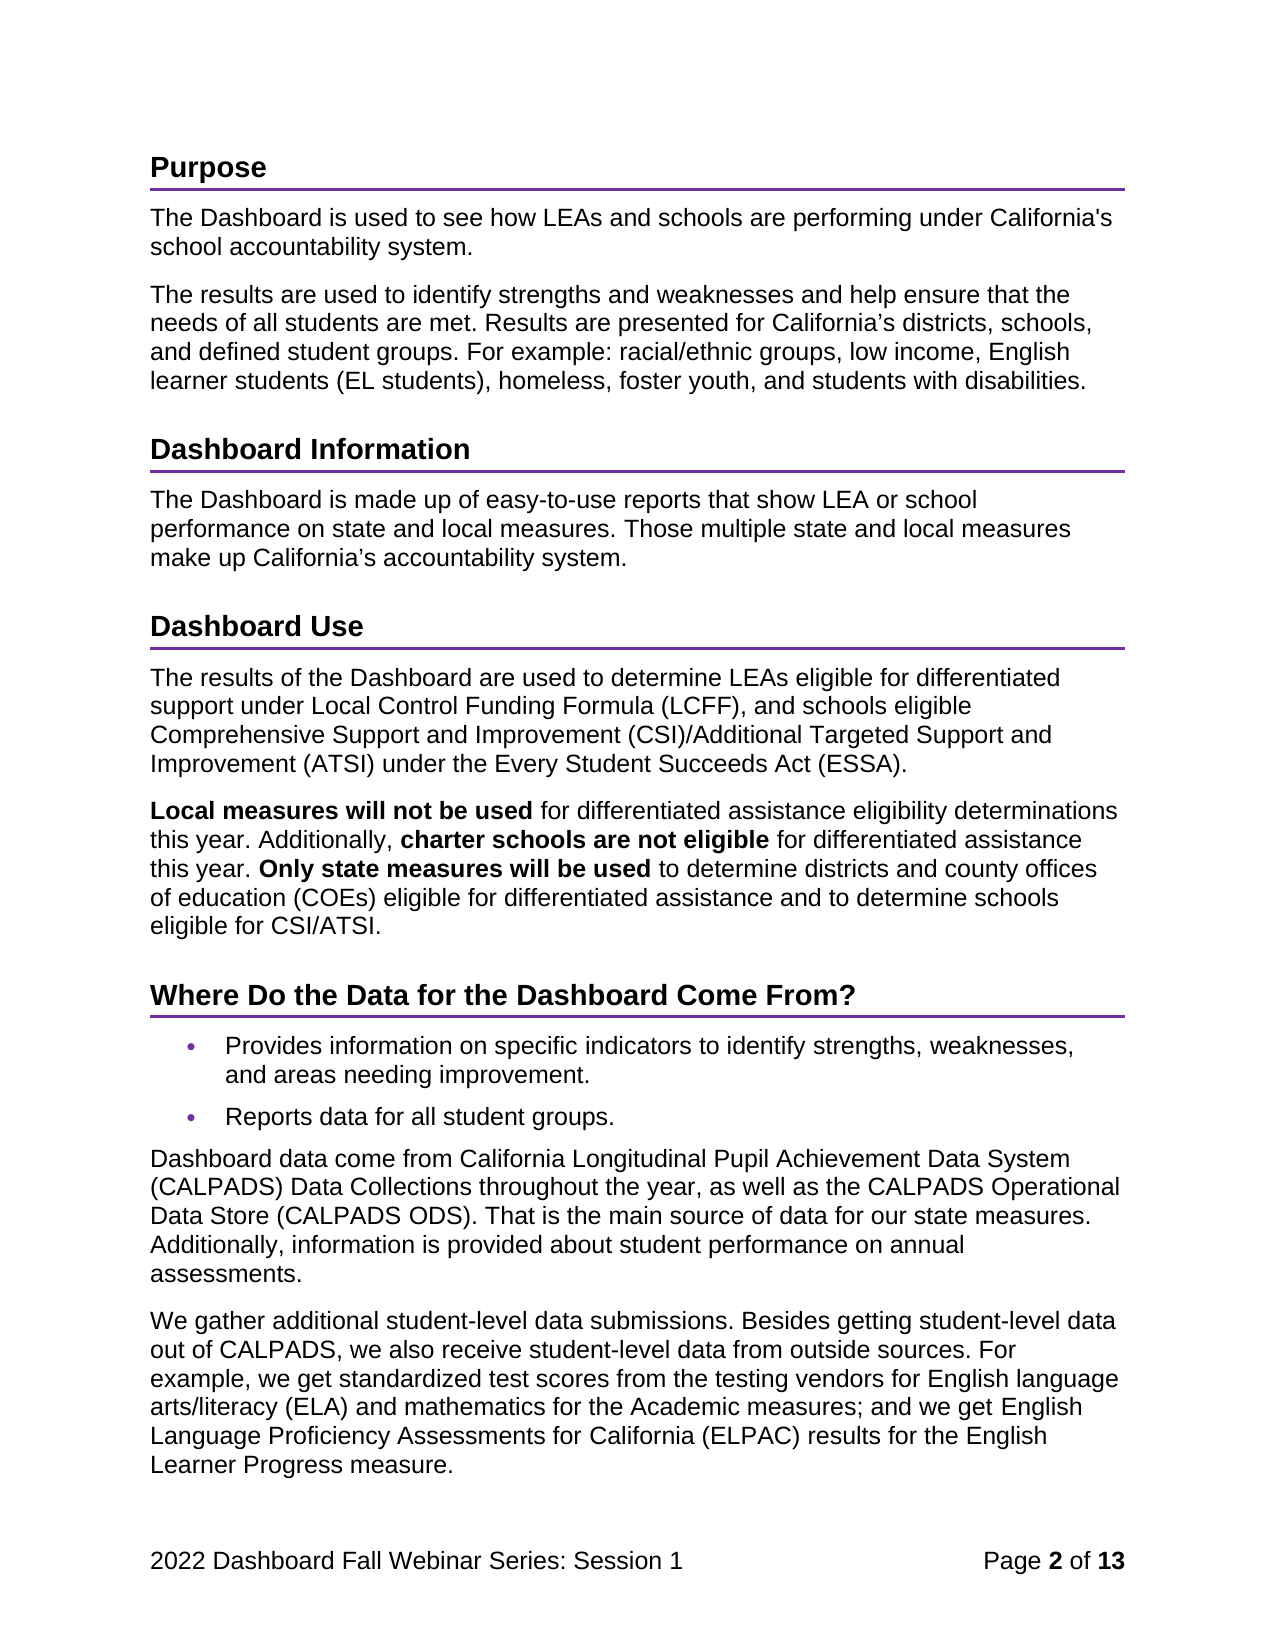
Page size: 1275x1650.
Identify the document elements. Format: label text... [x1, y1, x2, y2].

text Dashboard data come from California Longitudinal Pupil Achievement Data System (CALPADS) Data Collections throughout the year, as well as the CALPADS Operational Data Store (CALPADS ODS). That is the main source of data for our state measures. Additionally, information is provided about student performance on annual assessments. [150, 1144, 1125, 1287]
text The Dashboard is used to see how LEAs and schools are performing under California's school accountability system. [150, 203, 1125, 261]
text The results are used to identify strengths and weaknesses and help ensure that the needs of all students are met. Results are presented for California’s districts, schools, and defined student groups. For example: racial/ethnic groups, low income, English learner students (EL students), homeless, foster youth, and students with disabilities. [150, 279, 1125, 394]
text Local measures will not be used for differentiated assistance eligibility determinations this year. Additionally, charter schools are not eligible for differentiated assistance this year. Only state measures will be used to determine districts and county offices of education (COEs) eligible for differentiated assistance and to determine schools eligible for CSI/ATSI. [150, 796, 1125, 940]
subtitle Dashboard Information [150, 432, 1125, 470]
subtitle Purpose [150, 150, 1125, 188]
text We gather additional student-level data submissions. Besides getting student-level data out of CALPADS, we also receive student-level data from outside sources. For example, we get standardized test scores from the testing vendors for English language arts/literacy (ELA) and mathematics for the Academic measures; and we get English Language Proficiency Assessments for California (ELPAC) results for the English Learner Progress measure. [150, 1306, 1125, 1479]
list Provides information on specific indicators to identify strengths, weaknesses, and areas needing improvement. [187, 1031, 1094, 1089]
text The results of the Dashboard are used to determine LEAs eligible for differentiated support under Local Control Funding Formula (LCFF), and schools eligible Comprehensive Support and Improvement (CSI)/Additional Targeted Support and Improvement (ATSI) under the Every Student Succeeds Act (ESSA). [150, 662, 1125, 777]
list Reports data for all student groups. [187, 1102, 1094, 1131]
subtitle Dashboard Use [150, 609, 1125, 647]
text The Dashboard is made up of easy-to-use reports that show LEA or school performance on state and local measures. Those multiple state and local measures make up California’s accountability system. [150, 485, 1125, 572]
subtitle Where Do the Data for the Dashboard Come From? [150, 977, 1125, 1015]
